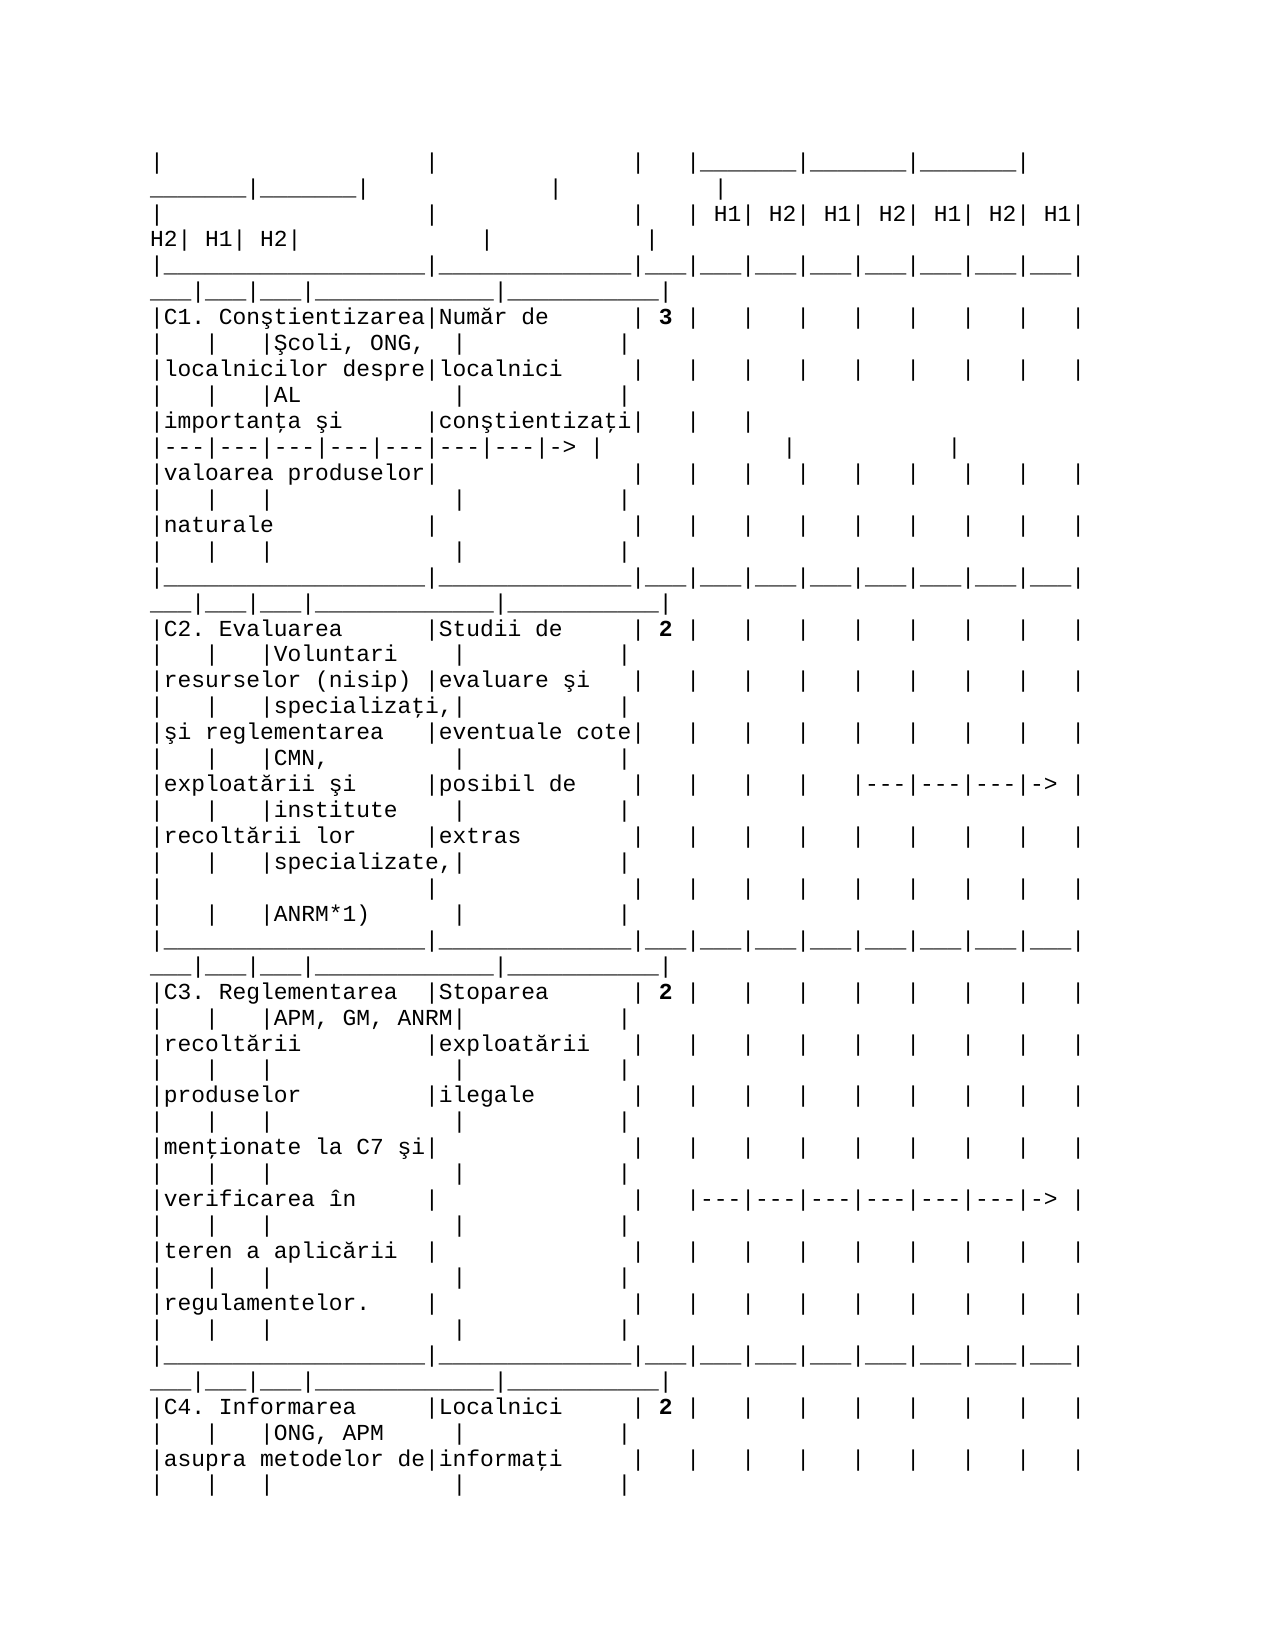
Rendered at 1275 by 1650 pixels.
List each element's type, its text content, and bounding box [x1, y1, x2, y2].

text |localnicilor despre|localnici | | | | | | | | | | | |AL | | [150, 357, 1125, 409]
text | | | |_______|_______|_______|_______|_______| | | [150, 150, 1125, 202]
text |recoltării |exploatării | | | | | | | | | | | | | | [150, 1032, 1125, 1084]
text |exploatării şi |posibil de | | | | |---|---|---|-> | | | |institute | | [150, 772, 1125, 824]
text |___________________|______________|___|___|___|___|___|___|___|___|___|___|___|_____________|___________| [150, 928, 1125, 980]
text | | | | | | | | | | | | | |ANRM*1) | | [150, 876, 1125, 928]
text |teren a aplicării | | | | | | | | | | | | | | | [150, 1239, 1125, 1291]
text |şi reglementarea |eventuale cote| | | | | | | | | | | |CMN, | | [150, 721, 1125, 772]
text |regulamentelor. | | | | | | | | | | | | | | | [150, 1291, 1125, 1343]
text |C1. Conştientizarea|Număr de | 3 | | | | | | | | | | |Şcoli, ONG, | | [150, 306, 1125, 357]
text |recoltării lor |extras | | | | | | | | | | | |specializate,| | [150, 824, 1125, 876]
text |valoarea produselor| | | | | | | | | | | | | | | [150, 461, 1125, 513]
text |___________________|______________|___|___|___|___|___|___|___|___|___|___|___|_____________|___________| [150, 565, 1125, 617]
text |asupra metodelor de|informaţi | | | | | | | | | | | | | | [150, 1447, 1125, 1499]
text |___________________|______________|___|___|___|___|___|___|___|___|___|___|___|_____________|___________| [150, 254, 1125, 306]
text |naturale | | | | | | | | | | | | | | | [150, 513, 1125, 565]
text |resurselor (nisip) |evaluare şi | | | | | | | | | | | |specializaţi,| | [150, 669, 1125, 721]
text | | | | H1| H2| H1| H2| H1| H2| H1| H2| H1| H2| | | [150, 202, 1125, 254]
text |C3. Reglementarea |Stoparea | 2 | | | | | | | | | | |APM, GM, ANRM| | [150, 980, 1125, 1032]
text |produselor |ilegale | | | | | | | | | | | | | | [150, 1084, 1125, 1136]
text |menţionate la C7 şi| | | | | | | | | | | | | | | [150, 1136, 1125, 1187]
text |C4. Informarea |Localnici | 2 | | | | | | | | | | |ONG, APM | | [150, 1395, 1125, 1447]
text |verificarea în | | |---|---|---|---|---|---|-> | | | | | | [150, 1187, 1125, 1239]
text |importanţa şi |conştientizaţi| | | |---|---|---|---|---|---|---|-> | | | [150, 409, 1125, 461]
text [150, 1343, 1125, 1395]
text |C2. Evaluarea |Studii de | 2 | | | | | | | | | | |Voluntari | | [150, 617, 1125, 669]
